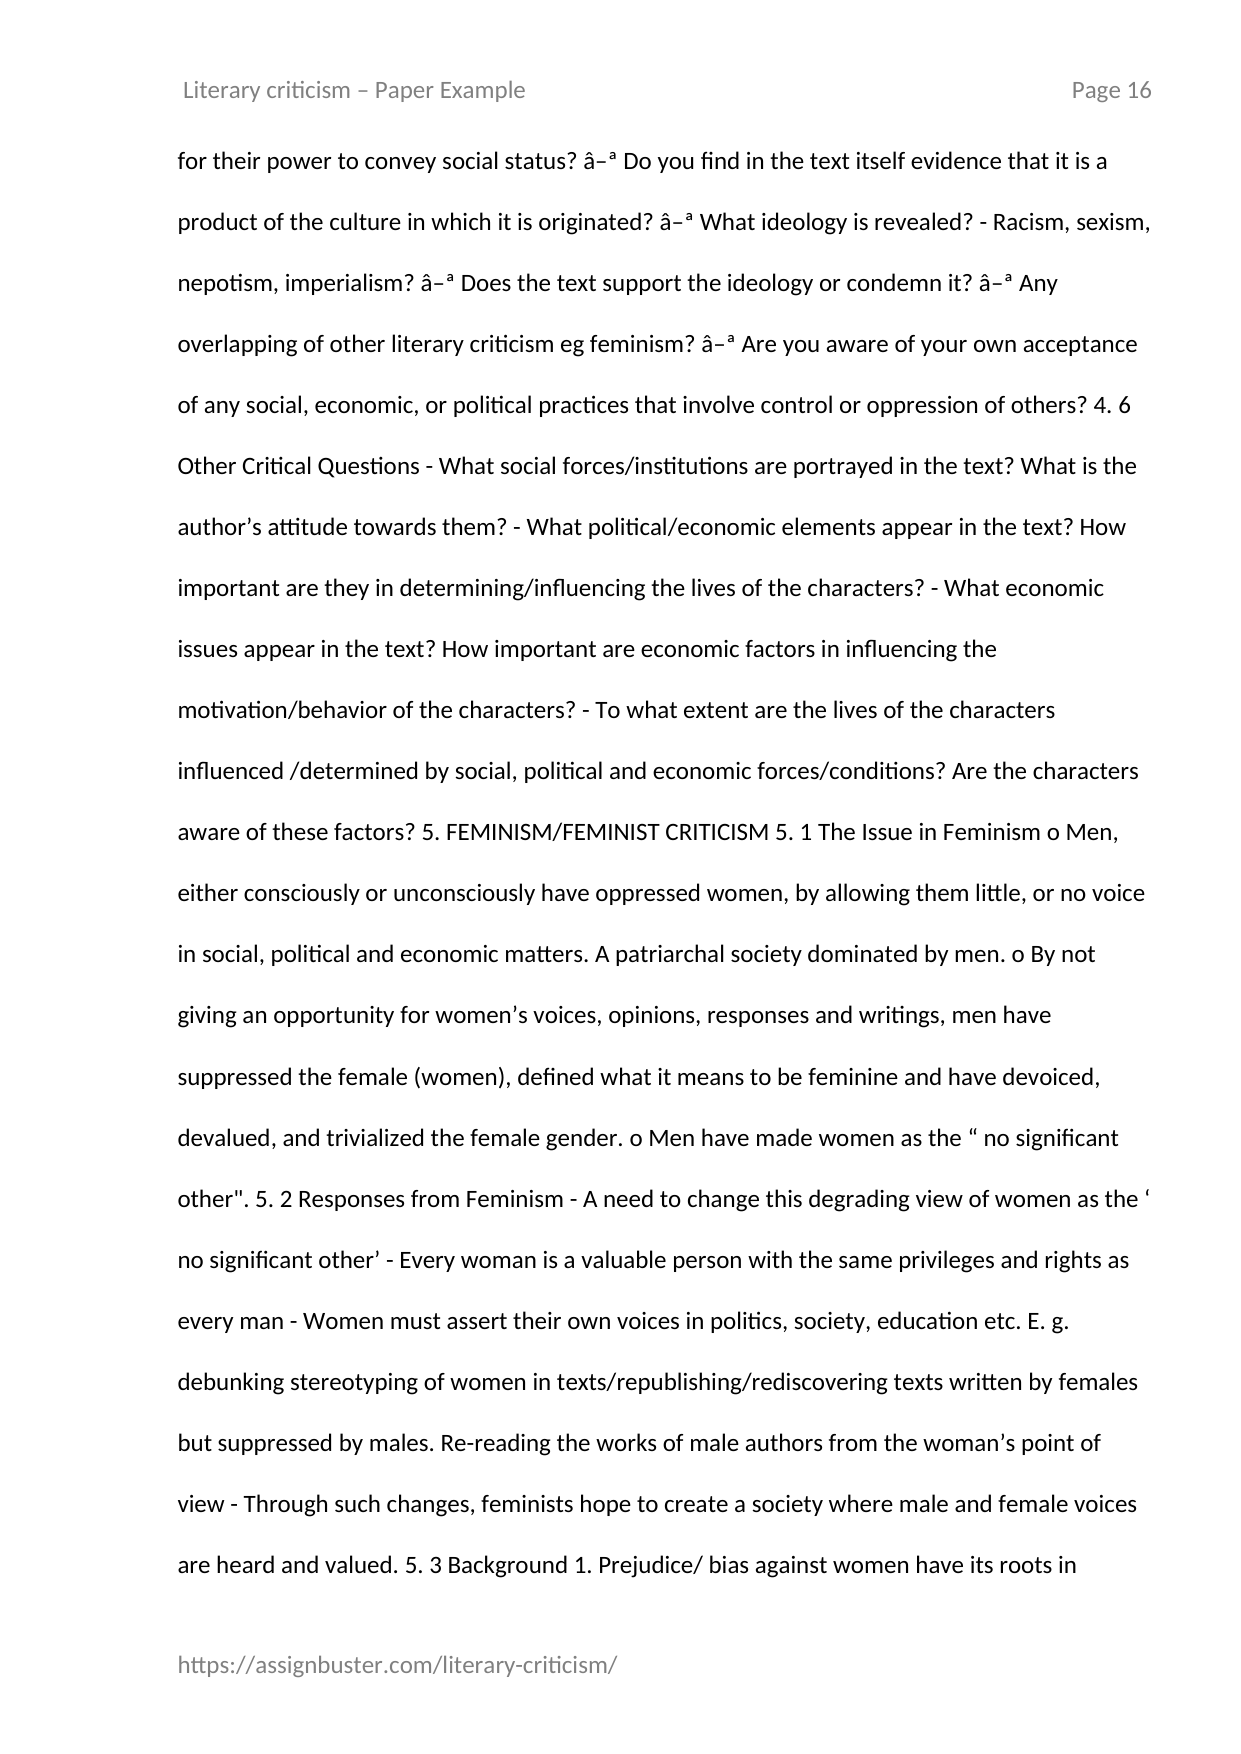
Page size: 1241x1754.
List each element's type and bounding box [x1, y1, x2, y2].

text [177, 145, 1152, 1579]
